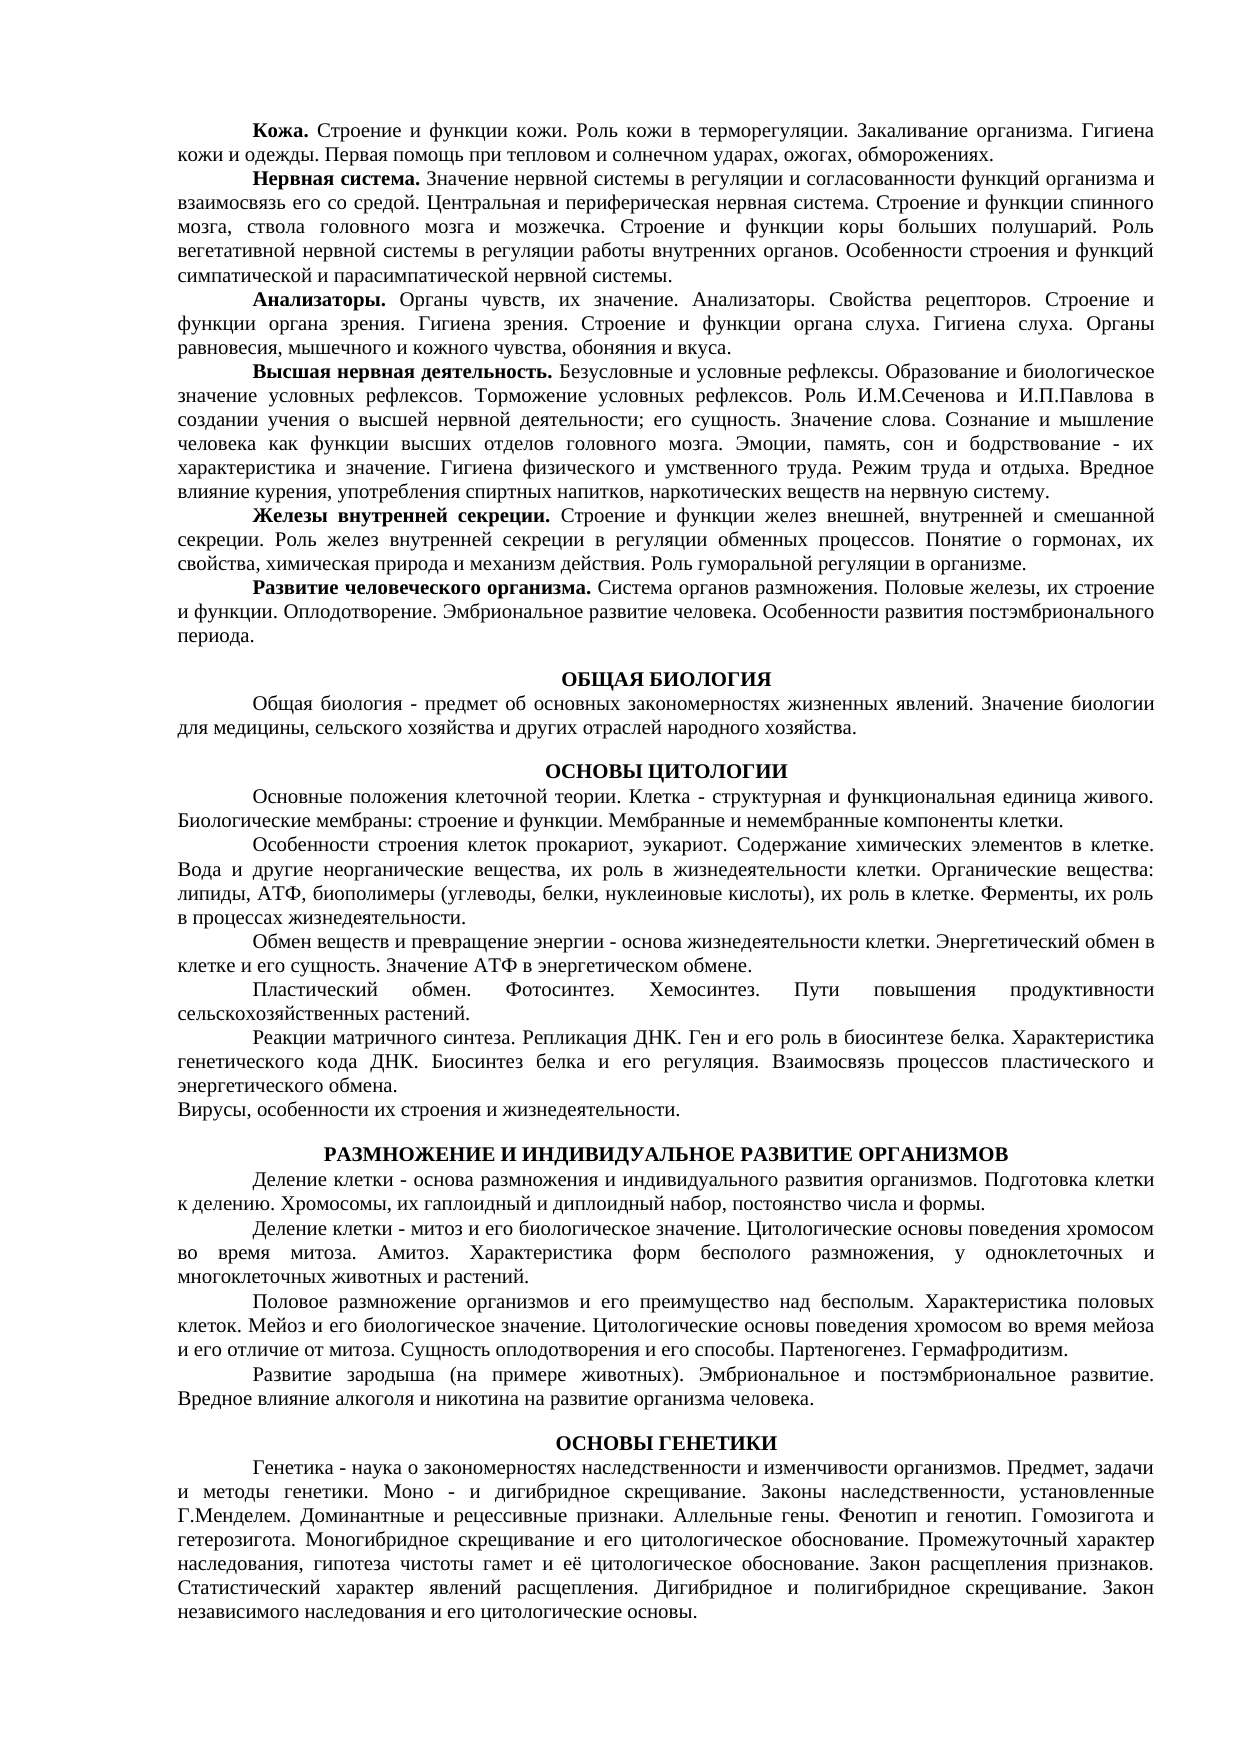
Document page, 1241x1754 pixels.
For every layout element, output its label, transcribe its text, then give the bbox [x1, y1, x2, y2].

text Вирусы, особенности их строения и жизнедеятельности. [177, 1097, 1155, 1121]
text Деление клетки - основа размножения и индивидуального развития организмов. Подготовка клетки к делению. Хромосомы, их гаплоидный и диплоидный набор, постоянство числа и формы. [177, 1167, 1155, 1215]
text Половое размножение организмов и его преимущество над бесполым. Характеристика половых клеток. Мейоз и его биологическое значение. Цитологические основы поведения хромосом во время мейоза и его отличие от митоза. Сущность оплодотворения и его способы. Партеногенез. Гермафродитизм. [177, 1289, 1155, 1361]
text Генетика - наука о закономерностях наследственности и изменчивости организмов. Предмет, задачи и методы генетики. Моно - и дигибридное скрещивание. Законы наследственности, установленные Г.Менделем. Доминантные и рецессивные признаки. Аллельные гены. Фенотип и генотип. Гомозигота и гетерозигота. Моногибридное скрещивание и его цитологическое обоснование. Промежуточный характер наследования, гипотеза чистоты гамет и её цитологическое обоснование. Закон расщепления признаков. Статистический характер явлений расщепления. Дигибридное и полигибридное скрещивание. Закон независимого наследования и его цитологические основы. [177, 1454, 1155, 1623]
text ОСНОВЫ ГЕНЕТИКИ [177, 1431, 1155, 1454]
text Нервная система. Значение нервной системы в регуляции и согласованности функций организма и взаимосвязь его со средой. Центральная и периферическая нервная система. Строение и функции спинного мозга, ствола головного мозга и мозжечка. Строение и функции коры больших полушарий. Роль вегетативной нервной системы в регуляции работы внутренних органов. Особенности строения и функций симпатической и парасимпатической нервной системы. [177, 166, 1155, 287]
text ОБЩАЯ БИОЛОГИЯ [177, 667, 1155, 691]
text Обмен веществ и превращение энергии - основа жизнедеятельности клетки. Энергетический обмен в клетке и его сущность. Значение АТФ в энергетическом обмене. [177, 929, 1155, 977]
text Особенности строения клеток прокариот, эукариот. Содержание химических элементов в клетке. Вода и другие неорганические вещества, их роль в жизнедеятельности клетки. Органические вещества: липиды, АТФ, биополимеры (углеводы, белки, нуклеиновые кислоты), их роль в клетке. Ферменты, их роль в процессах жизнедеятельности. [177, 832, 1155, 929]
text Развитие человеческого организма. Система органов размножения. Половые железы, их строение и функции. Оплодотворение. Эмбриональное развитие человека. Особенности развития постэмбрионального периода. [177, 575, 1155, 647]
text Основные положения клеточной теории. Клетка - структурная и функциональная единица живого. Биологические мембраны: строение и функции. Мембранные и немембранные компоненты клетки. [177, 784, 1155, 832]
text Пластический обмен. Фотосинтез. Хемосинтез. Пути повышения продуктивности сельскохозяйственных растений. [177, 977, 1155, 1025]
text Железы внутренней секреции. Строение и функции желез внешней, внутренней и смешанной секреции. Роль желез внутренней секреции в регуляции обменных процессов. Понятие о гормонах, их свойства, химическая природа и механизм действия. Роль гуморальной регуляции в организме. [177, 503, 1155, 575]
text Развитие зародыша (на примере животных). Эмбриональное и постэмбриональное развитие. Вредное влияние алкоголя и никотина на развитие организма человека. [177, 1362, 1155, 1410]
text Высшая нервная деятельность. Безусловные и условные рефлексы. Образование и биологическое значение условных рефлексов. Торможение условных рефлексов. Роль И.М.Сеченова и И.П.Павлова в создании учения о высшей нервной деятельности; его сущность. Значение слова. Сознание и мышление человека как функции высших отделов головного мозга. Эмоции, память, сон и бодрствование - их характеристика и значение. Гигиена физического и умственного труда. Режим труда и отдыха. Вредное влияние курения, употребления спиртных напитков, наркотических веществ на нервную систему. [177, 359, 1155, 503]
text Кожа. Строение и функции кожи. Роль кожи в терморегуляции. Закаливание организма. Гигиена кожи и одежды. Первая помощь при тепловом и солнечном ударах, ожогах, обморожениях. [177, 118, 1155, 166]
text Деление клетки - митоз и его биологическое значение. Цитологические основы поведения хромосом во время митоза. Амитоз. Характеристика форм бесполого размножения, у одноклеточных и многоклеточных животных и растений. [177, 1216, 1155, 1288]
text ОСНОВЫ ЦИТОЛОГИИ [177, 759, 1155, 783]
text Реакции матричного синтеза. Репликация ДНК. Ген и его роль в биосинтезе белка. Характеристика генетического кода ДНК. Биосинтез белка и его регуляция. Взаимосвязь процессов пластического и энергетического обмена. [177, 1025, 1155, 1097]
text Анализаторы. Органы чувств, их значение. Анализаторы. Свойства рецепторов. Строение и функции органа зрения. Гигиена зрения. Строение и функции органа слуха. Гигиена слуха. Органы равновесия, мышечного и кожного чувства, обоняния и вкуса. [177, 287, 1155, 359]
text Общая биология - предмет об основных закономерностях жизненных явлений. Значение биологии для медицины, сельского хозяйства и других отраслей народного хозяйства. [177, 691, 1155, 739]
text РАЗМНОЖЕНИЕ И ИНДИВИДУАЛЬНОЕ РАЗВИТИЕ ОРГАНИЗМОВ [177, 1142, 1155, 1166]
